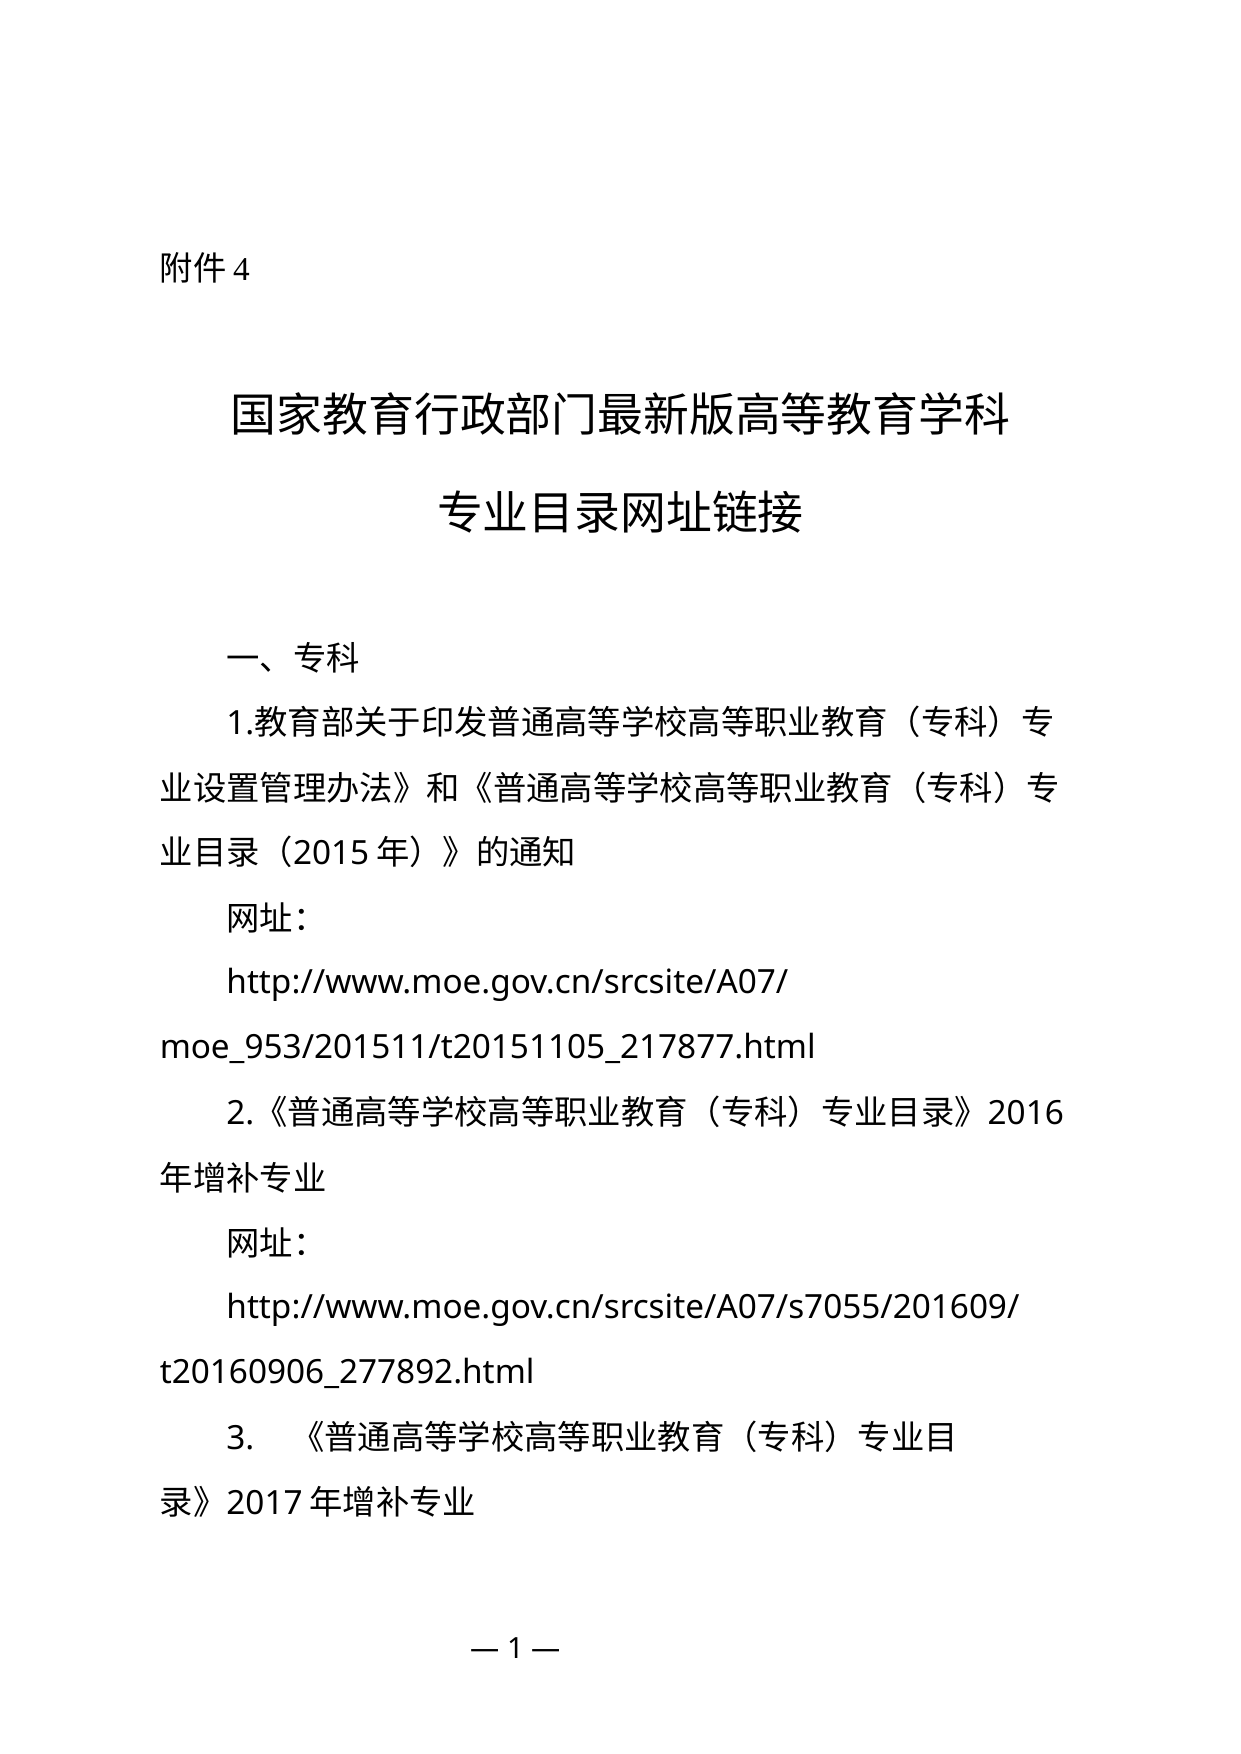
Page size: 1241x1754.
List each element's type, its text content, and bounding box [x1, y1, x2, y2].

list 1.教育部关于印发普通高等学校高等职业教育（专科）专业设置管理办法》和《普通高等学校高等职业教育（专科）专业目录（2015年）》的通知 [159, 688, 1081, 883]
text 附件4 [159, 233, 1081, 298]
list 2.《普通高等学校高等职业教育（专科）专业目录》2016年增补专业 [159, 1078, 1081, 1208]
list 网址： [159, 1208, 1081, 1273]
list http://www.moe.gov.cn/srcsite/A07/moe_953/201511/t20151105_217877.html [159, 948, 1081, 1078]
text 专业目录网址链接 [159, 460, 1081, 558]
list http://www.moe.gov.cn/srcsite/A07/s7055/201609/t20160906_277892.html [159, 1273, 1081, 1403]
list 《普通高等学校高等职业教育（专科）专业目录》2017年增补专业 [159, 1403, 1081, 1533]
list 一、专科 [159, 623, 1081, 688]
list 网址： [159, 883, 1081, 948]
text 国家教育行政部门最新版高等教育学科 [159, 363, 1081, 460]
